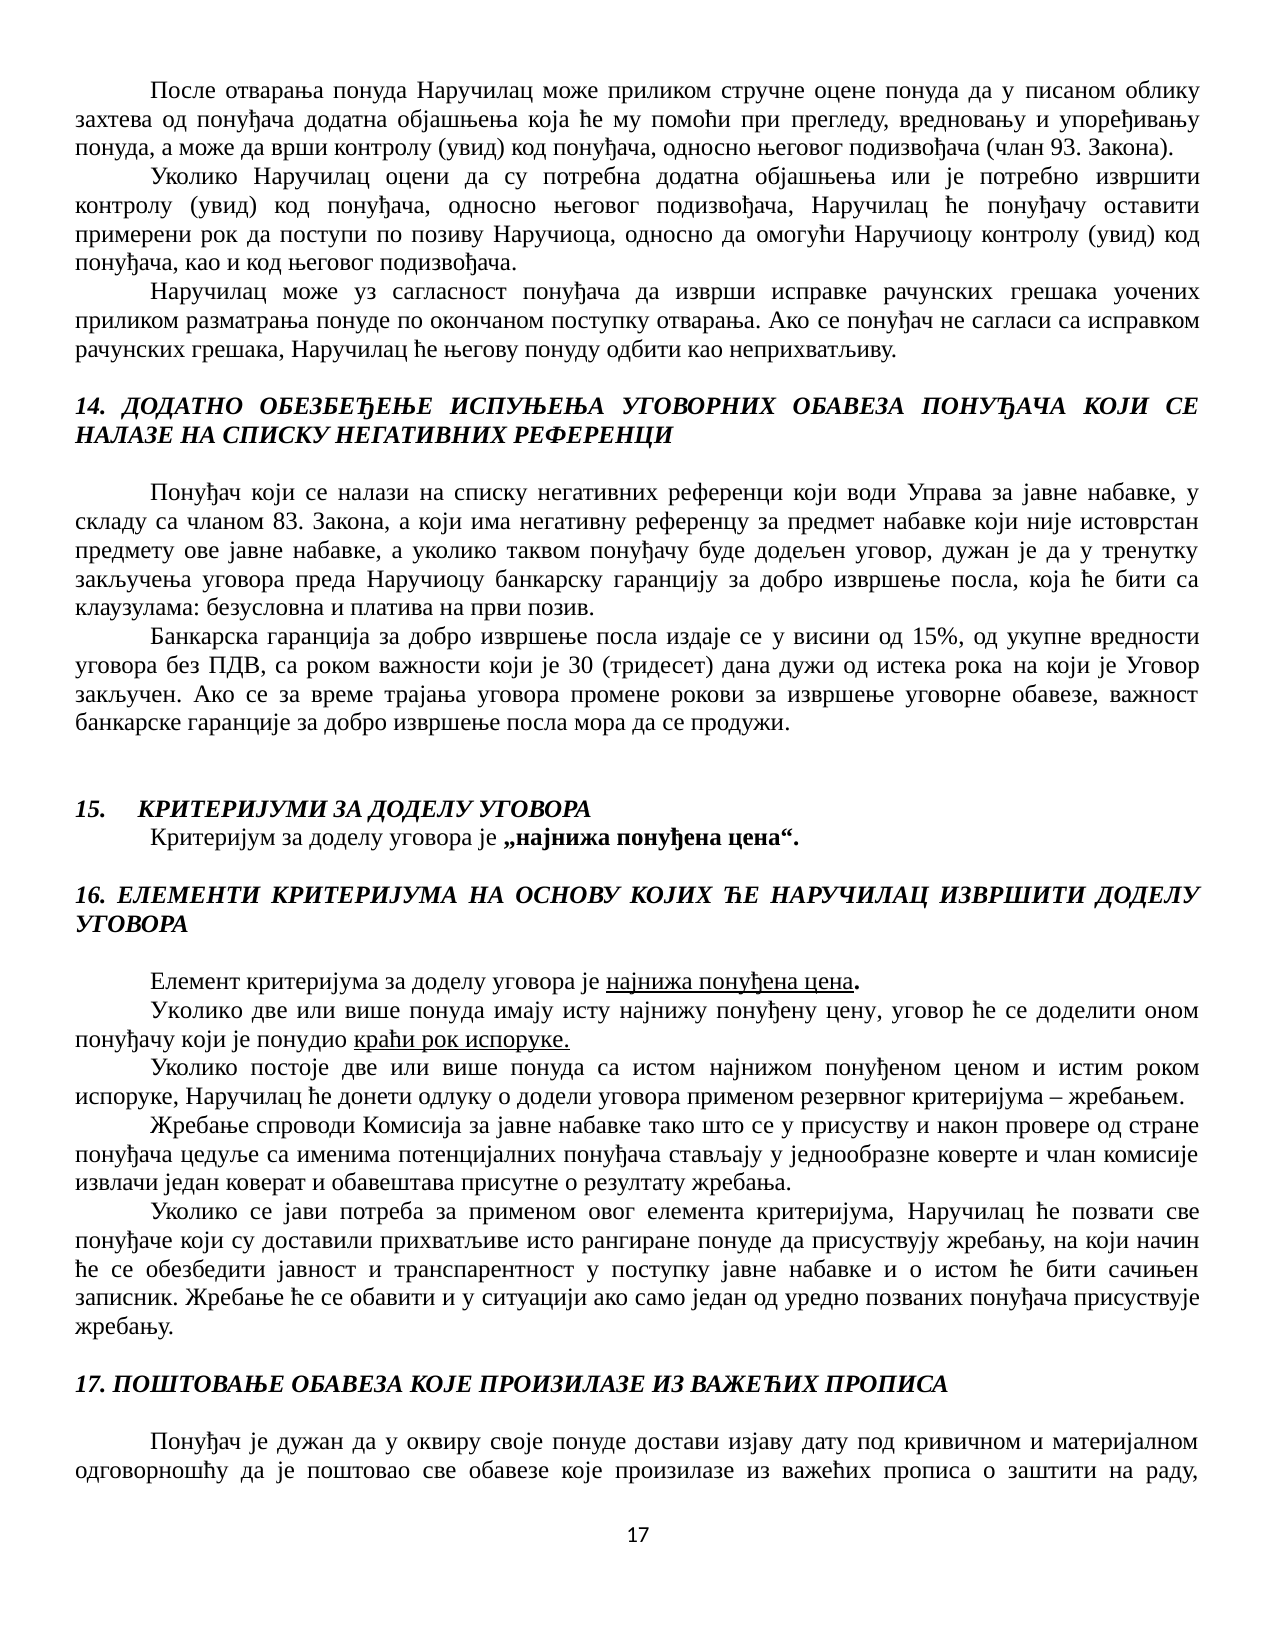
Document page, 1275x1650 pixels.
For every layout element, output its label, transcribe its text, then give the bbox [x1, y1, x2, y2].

text Банкарска гаранција за добро извршење посла издаје се у висини од 15%, од укупне вредности уговора без ПДВ, са роком важности који је 30 (тридесет) дана дужи од истека рока на који је Уговор закључен. Ако се за време трајања уговора промене рокови за извршење уговорне обавезе, важност банкарске гаранције за добро извршење посла мора да се продужи. [75, 621, 1200, 736]
text Жребање спроводи Комисија за јавне набавке тако што се у присуству и након провере од стране понуђача цедуље са именима потенцијалних понуђача стављају у једнообразне коверте и члан комисије извлачи један коверат и обавештава присутне о резултату жребања. [75, 1110, 1200, 1196]
text Уколико Наручилац оцени да су потребна додатна објашњења или је потребно извршити контролу (увид) код понуђача, односно његовог подизвођача, Наручилац ће понуђачу оставити примерени рок да поступи по позиву Наручиоца, односно да омогући Наручиоцу контролу (увид) код понуђача, као и код његовог подизвођача. [75, 161, 1200, 276]
text 16. ЕЛЕМЕНТИ КРИТЕРИЈУМА НА ОСНОВУ КОЈИХ ЋЕ НАРУЧИЛАЦ ИЗВРШИТИ ДОДЕЛУ УГОВОРА [75, 880, 1200, 937]
text Елемент критеријума за доделу уговора је најнижа понуђена цена. [75, 966, 1200, 995]
text 14. ДОДАТНО ОБЕЗБЕЂЕЊЕ ИСПУЊЕЊА УГОВОРНИХ ОБАВЕЗА ПОНУЂАЧА КОЈИ СЕ НАЛАЗЕ НА СПИСКУ НЕГАТИВНИХ РЕФЕРЕНЦИ [75, 391, 1200, 449]
text Наручилац може уз сагласност понуђача да изврши исправке рачунских грешака уочених приликом разматрања понуде по окончаном поступку отварања. Ако се понуђач не сагласи са исправком рачунских грешака, Наручилац ће његову понуду одбити као неприхватљиву. [75, 276, 1200, 362]
text Критеријум за доделу уговора је „најнижа понуђена цена“. [75, 822, 1200, 851]
text 17. ПОШТОВАЊЕ ОБАВЕЗА КОЈЕ ПРОИЗИЛАЗЕ ИЗ ВАЖЕЋИХ ПРОПИСА [75, 1369, 1200, 1397]
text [75, 1426, 1200, 1484]
text Уколико постоје две или више понуда са истом најнижом понуђеном ценом и истим роком испоруке, Наручилац ће донети одлуку о додели уговора применом резервног критеријума – жребањем. [75, 1052, 1200, 1110]
text Уколико се јави потреба за применом овог елемента критеријума, Наручилац ће позвати све понуђаче који су доставили прихватљиве исто рангиране понуде да присуствују жребању, на који начин ће се обезбедити јавност и транспарентност у поступку јавне набавке и о истом ће бити сачињен записник. Жребање ће се обавити и у ситуацији ако само један од уредно позваних понуђача присуствује жребању. [75, 1196, 1200, 1340]
text Уколико две или више понуда имају исту најнижу понуђену цену, уговор ће се доделити оном понуђачу који је понудио краћи рок испоруке. [75, 995, 1200, 1052]
text 15. КРИТЕРИЈУМИ ЗА ДОДЕЛУ УГОВОРА [75, 794, 1200, 822]
text После отварања понуда Наручилац може приликом стручне оцене понуда да у писаном облику захтева од понуђача додатна објашњења која ће му помоћи при прегледу, вредновању и упоређивању понуда, а може да врши контролу (увид) код понуђача, односно његовог подизвођача (члан 93. Закона). [75, 75, 1200, 161]
text Понуђач који се налази на списку негативних референци који води Управа за јавне набавке, у складу са чланом 83. Закона, а који има негативну референцу за предмет набавке који није истоврстан предмету ове јавне набавке, а уколико таквом понуђачу буде додељен уговор, дужан је да у тренутку закључења уговора преда Наручиоцу банкарску гаранцију за добро извршење посла, која ће бити са клаузулама: безусловна и платива на први позив. [75, 477, 1200, 621]
